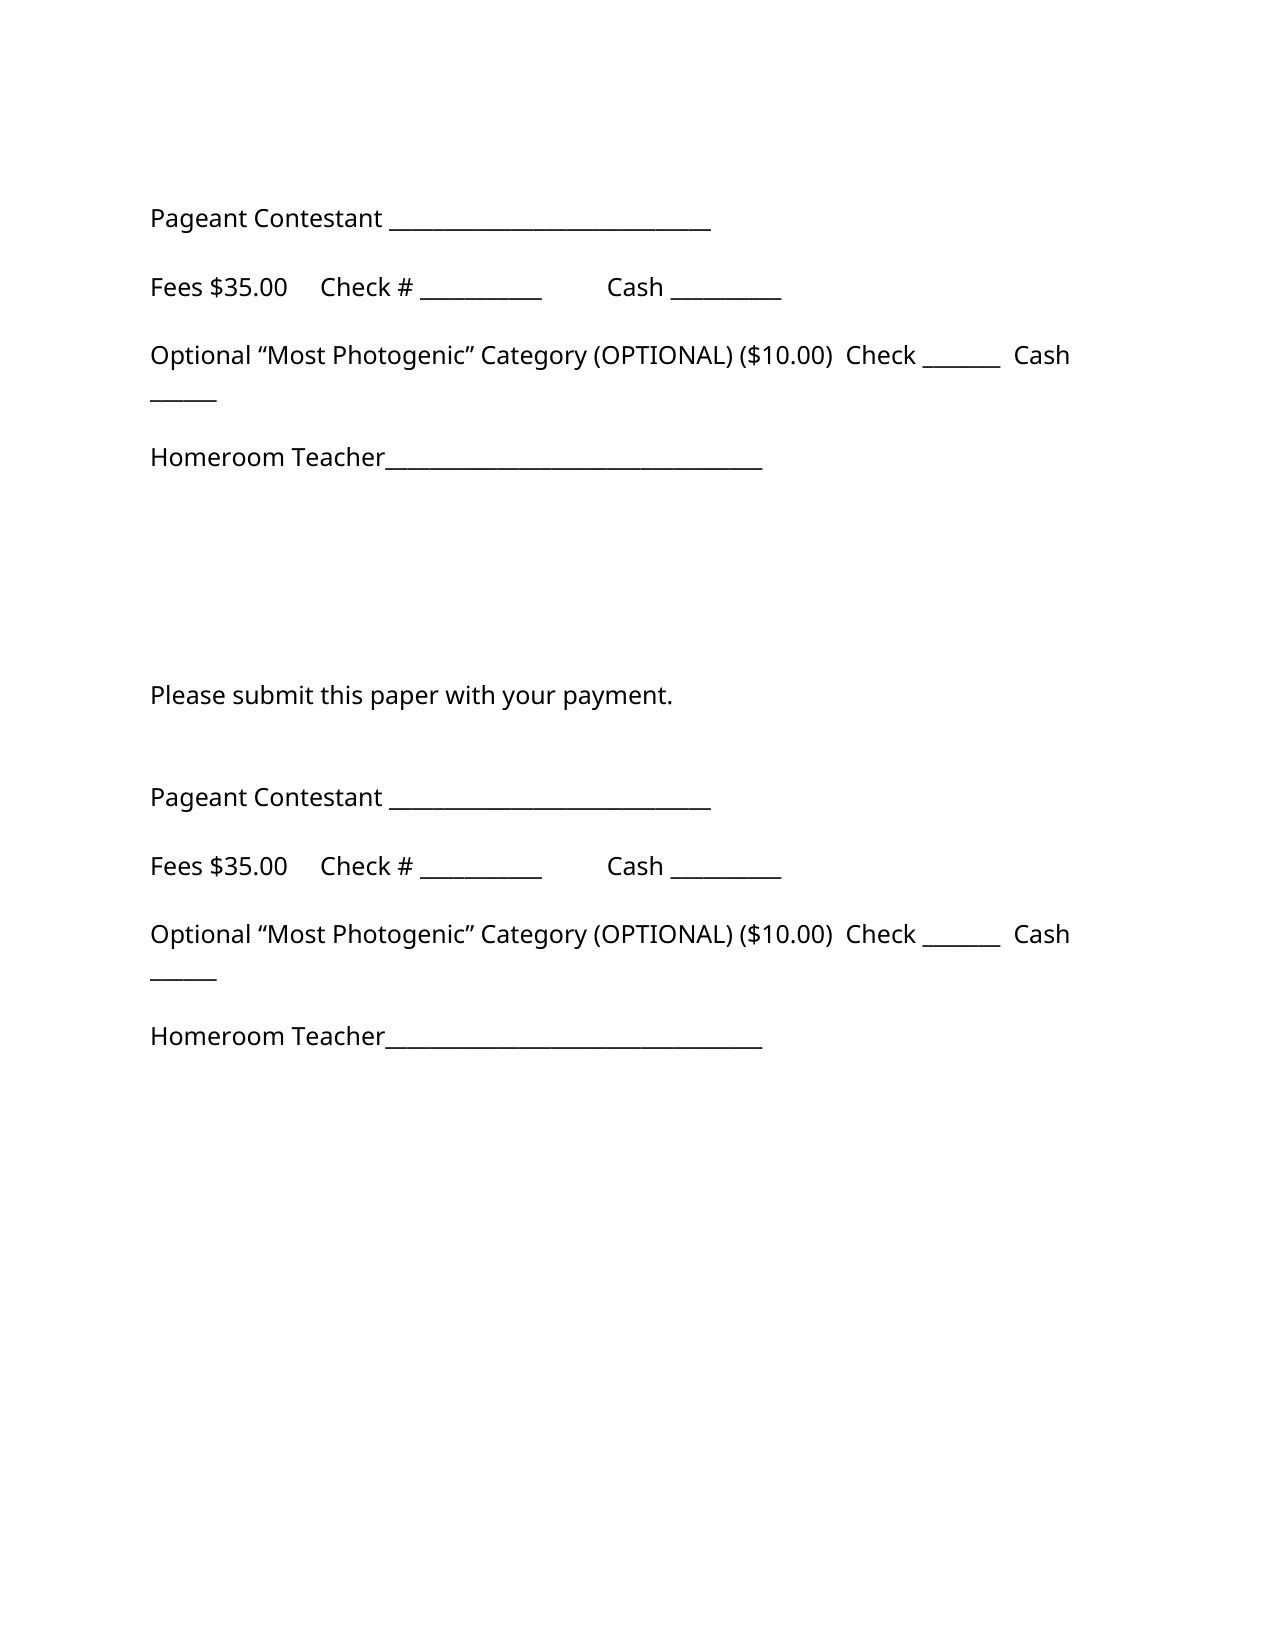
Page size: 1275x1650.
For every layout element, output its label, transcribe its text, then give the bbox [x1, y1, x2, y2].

text Fees $35.00 Check # ___________ Cash __________ [150, 848, 1125, 882]
text Optional “Most Photogenic” Category (OPTIONAL) ($10.00) Check _______ Cash ______ [150, 337, 1125, 405]
text Homeroom Teacher__________________________________ [150, 439, 1125, 473]
text Fees $35.00 Check # ___________ Cash __________ [150, 269, 1125, 303]
text Optional “Most Photogenic” Category (OPTIONAL) ($10.00) Check _______ Cash ______ [150, 916, 1125, 984]
text Please submit this paper with your payment. [150, 678, 1125, 712]
text Pageant Contestant _____________________________ [150, 201, 1125, 235]
text Pageant Contestant _____________________________ [150, 780, 1125, 814]
text Homeroom Teacher__________________________________ [150, 1018, 1125, 1052]
